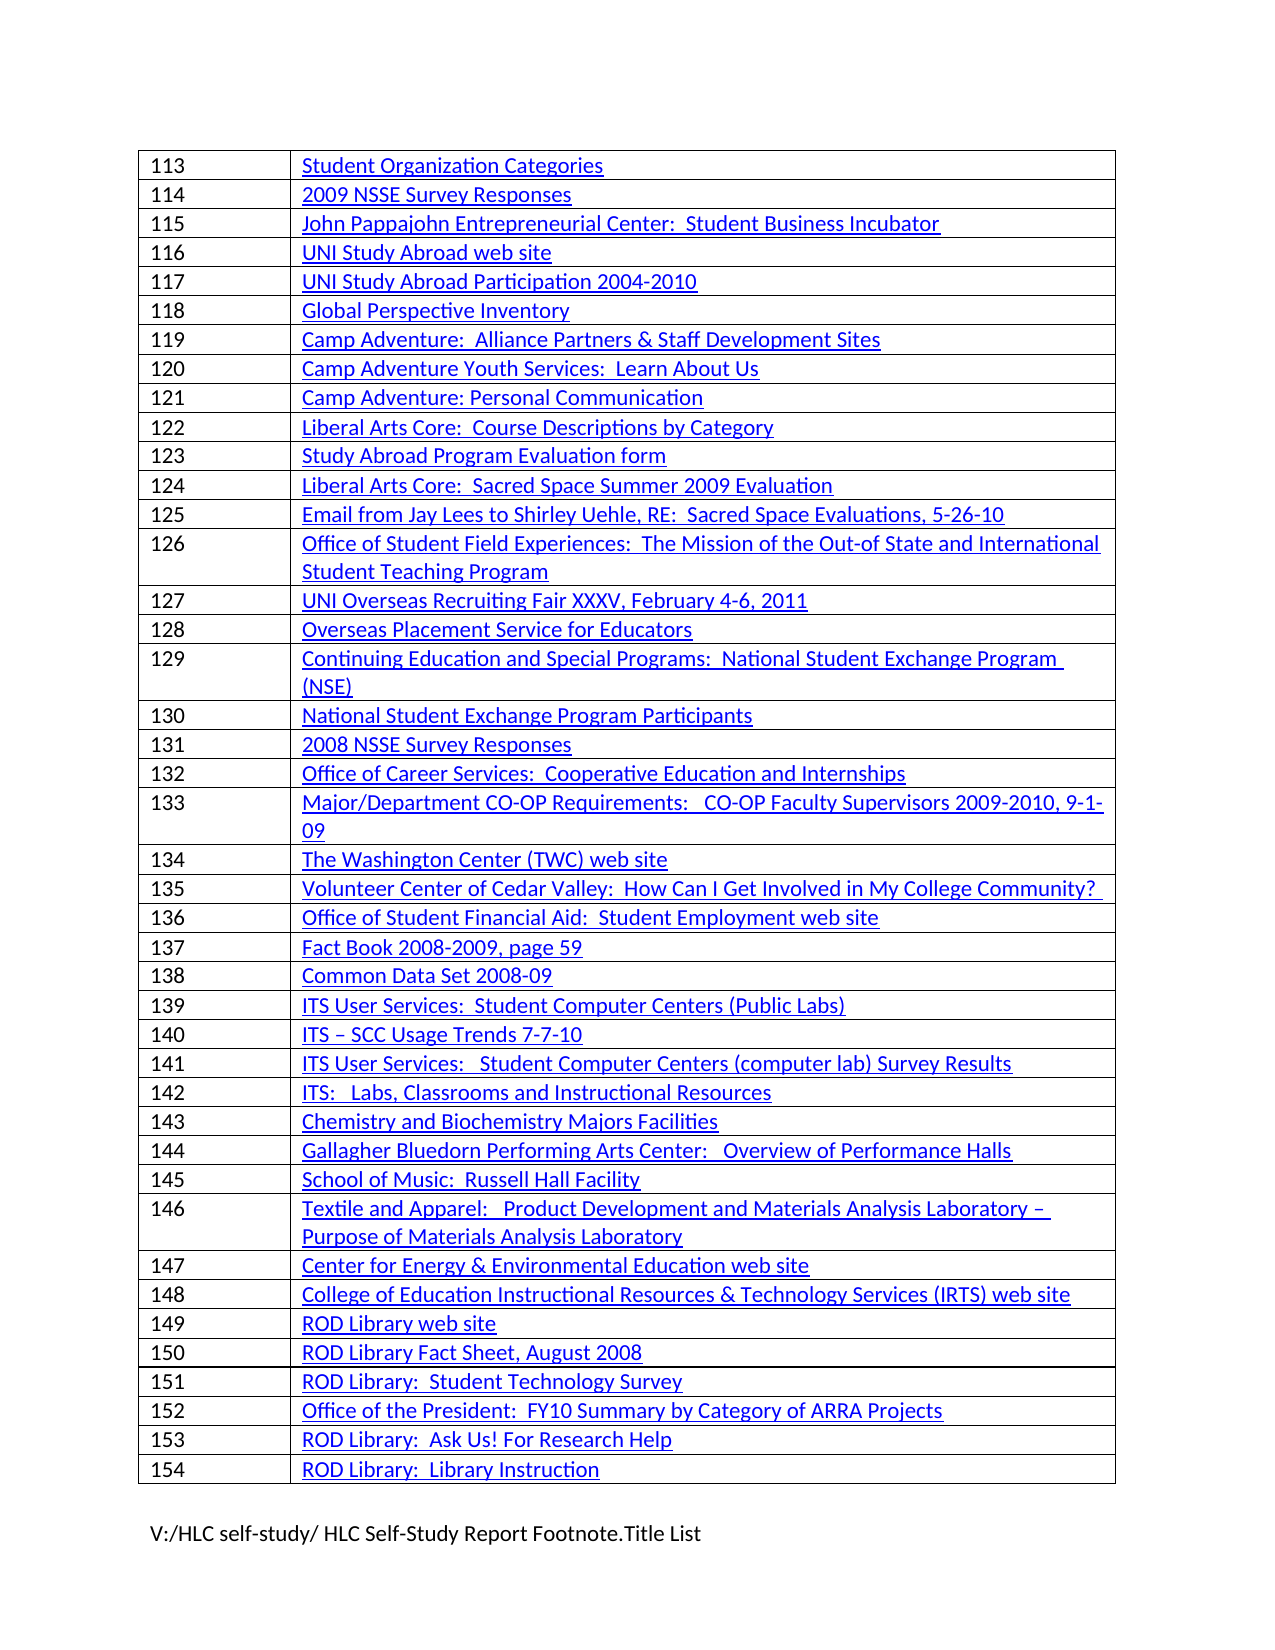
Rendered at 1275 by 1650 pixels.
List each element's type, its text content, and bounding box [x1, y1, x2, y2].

table_cell Center for Energy & Environmental Education web site [291, 1251, 1115, 1279]
table_cell 139 [139, 991, 290, 1019]
table_cell 134 [139, 845, 290, 873]
table_cell The Washington Center (TWC) web site [291, 845, 1115, 873]
table_cell 143 [139, 1107, 290, 1135]
table_cell Chemistry and Biochemistry Majors Facilities [291, 1107, 1115, 1135]
table_cell ROD Library: Ask Us! For Research Help [291, 1426, 1115, 1454]
table_cell 138 [139, 962, 290, 990]
table_cell 125 [139, 500, 290, 528]
table_cell 115 [139, 209, 290, 237]
table_cell 135 [139, 875, 290, 902]
table_cell Study Abroad Program Evaluation form [291, 442, 1115, 470]
table_cell Camp Adventure: Personal Communication [291, 384, 1115, 412]
table_cell 142 [139, 1078, 290, 1106]
table_cell 120 [139, 355, 290, 382]
table_cell 126 [139, 529, 290, 585]
table_cell 140 [139, 1020, 290, 1048]
table_cell 152 [139, 1397, 290, 1424]
table_cell 118 [139, 296, 290, 324]
table_cell Office of Student Field Experiences: The Mission of the Out-of State and International Student Teaching Program [291, 529, 1115, 585]
table_cell 150 [139, 1339, 290, 1366]
table_cell 137 [139, 933, 290, 961]
table_cell Office of Student Financial Aid: Student Employment web site [291, 904, 1115, 932]
table_cell 114 [139, 180, 290, 208]
table_cell 141 [139, 1049, 290, 1077]
table_cell Textile and Apparel: Product Development and Materials Analysis Laboratory – Purpose of Materials Analysis Laboratory [291, 1194, 1115, 1250]
table_cell Gallagher Bluedorn Performing Arts Center: Overview of Performance Halls [291, 1136, 1115, 1164]
table_cell 116 [139, 238, 290, 266]
table_cell Major/Department CO-OP Requirements: CO-OP Faculty Supervisors 2009-2010, 9-1-09 [291, 788, 1115, 844]
table_cell Camp Adventure: Alliance Partners & Staff Development Sites [291, 325, 1115, 353]
table_cell 153 [139, 1426, 290, 1454]
table_cell 131 [139, 730, 290, 758]
table_cell 154 [139, 1455, 290, 1483]
table_cell 129 [139, 644, 290, 700]
table_cell 2008 NSSE Survey Responses [291, 730, 1115, 758]
table_cell Email from Jay Lees to Shirley Uehle, RE: Sacred Space Evaluations, 5-26-10 [291, 500, 1115, 528]
table_cell Continuing Education and Special Programs: National Student Exchange Program (NSE) [291, 644, 1115, 700]
table_cell 148 [139, 1280, 290, 1308]
table_cell 121 [139, 384, 290, 412]
table_cell Office of the President: FY10 Summary by Category of ARRA Projects [291, 1397, 1115, 1424]
table_cell UNI Study Abroad web site [291, 238, 1115, 266]
table_cell ITS User Services: Student Computer Centers (computer lab) Survey Results [291, 1049, 1115, 1077]
table_cell National Student Exchange Program Participants [291, 701, 1115, 729]
table_cell Common Data Set 2008-09 [291, 962, 1115, 990]
table_cell Student Organization Categories [291, 151, 1115, 179]
table_cell 133 [139, 788, 290, 844]
table_cell 122 [139, 413, 290, 441]
table_cell ITS User Services: Student Computer Centers (Public Labs) [291, 991, 1115, 1019]
table_cell ITS – SCC Usage Trends 7-7-10 [291, 1020, 1115, 1048]
table_cell 151 [139, 1368, 290, 1396]
table_cell UNI Overseas Recruiting Fair XXXV, February 4-6, 2011 [291, 586, 1115, 614]
table_cell 130 [139, 701, 290, 729]
table_cell 132 [139, 759, 290, 787]
table_cell Fact Book 2008-2009, page 59 [291, 933, 1115, 961]
table_cell Liberal Arts Core: Course Descriptions by Category [291, 413, 1115, 441]
table_cell College of Education Instructional Resources & Technology Services (IRTS) web site [291, 1280, 1115, 1308]
table_cell 123 [139, 442, 290, 470]
table_cell 117 [139, 267, 290, 295]
table_cell 113 [139, 151, 290, 179]
table_cell 119 [139, 325, 290, 353]
table_cell ITS: Labs, Classrooms and Instructional Resources [291, 1078, 1115, 1106]
table_cell 136 [139, 904, 290, 932]
table_cell 147 [139, 1251, 290, 1279]
table_cell John Pappajohn Entrepreneurial Center: Student Business Incubator [291, 209, 1115, 237]
table_cell 2009 NSSE Survey Responses [291, 180, 1115, 208]
table_cell ROD Library web site [291, 1309, 1115, 1337]
table_cell 146 [139, 1194, 290, 1250]
table_cell Office of Career Services: Cooperative Education and Internships [291, 759, 1115, 787]
table_cell Global Perspective Inventory [291, 296, 1115, 324]
table_cell 145 [139, 1165, 290, 1193]
table_cell Overseas Placement Service for Educators [291, 615, 1115, 643]
table_cell 144 [139, 1136, 290, 1164]
table_cell 149 [139, 1309, 290, 1337]
table_cell School of Music: Russell Hall Facility [291, 1165, 1115, 1193]
table_cell ROD Library Fact Sheet, August 2008 [291, 1339, 1115, 1366]
table_cell Camp Adventure Youth Services: Learn About Us [291, 355, 1115, 382]
table_cell ROD Library: Library Instruction [291, 1455, 1115, 1483]
table_cell 124 [139, 471, 290, 499]
table_cell ROD Library: Student Technology Survey [291, 1368, 1115, 1396]
table_cell 127 [139, 586, 290, 614]
table_cell UNI Study Abroad Participation 2004-2010 [291, 267, 1115, 295]
table_cell 128 [139, 615, 290, 643]
table_cell Liberal Arts Core: Sacred Space Summer 2009 Evaluation [291, 471, 1115, 499]
table_cell Volunteer Center of Cedar Valley: How Can I Get Involved in My College Community? [291, 875, 1115, 902]
